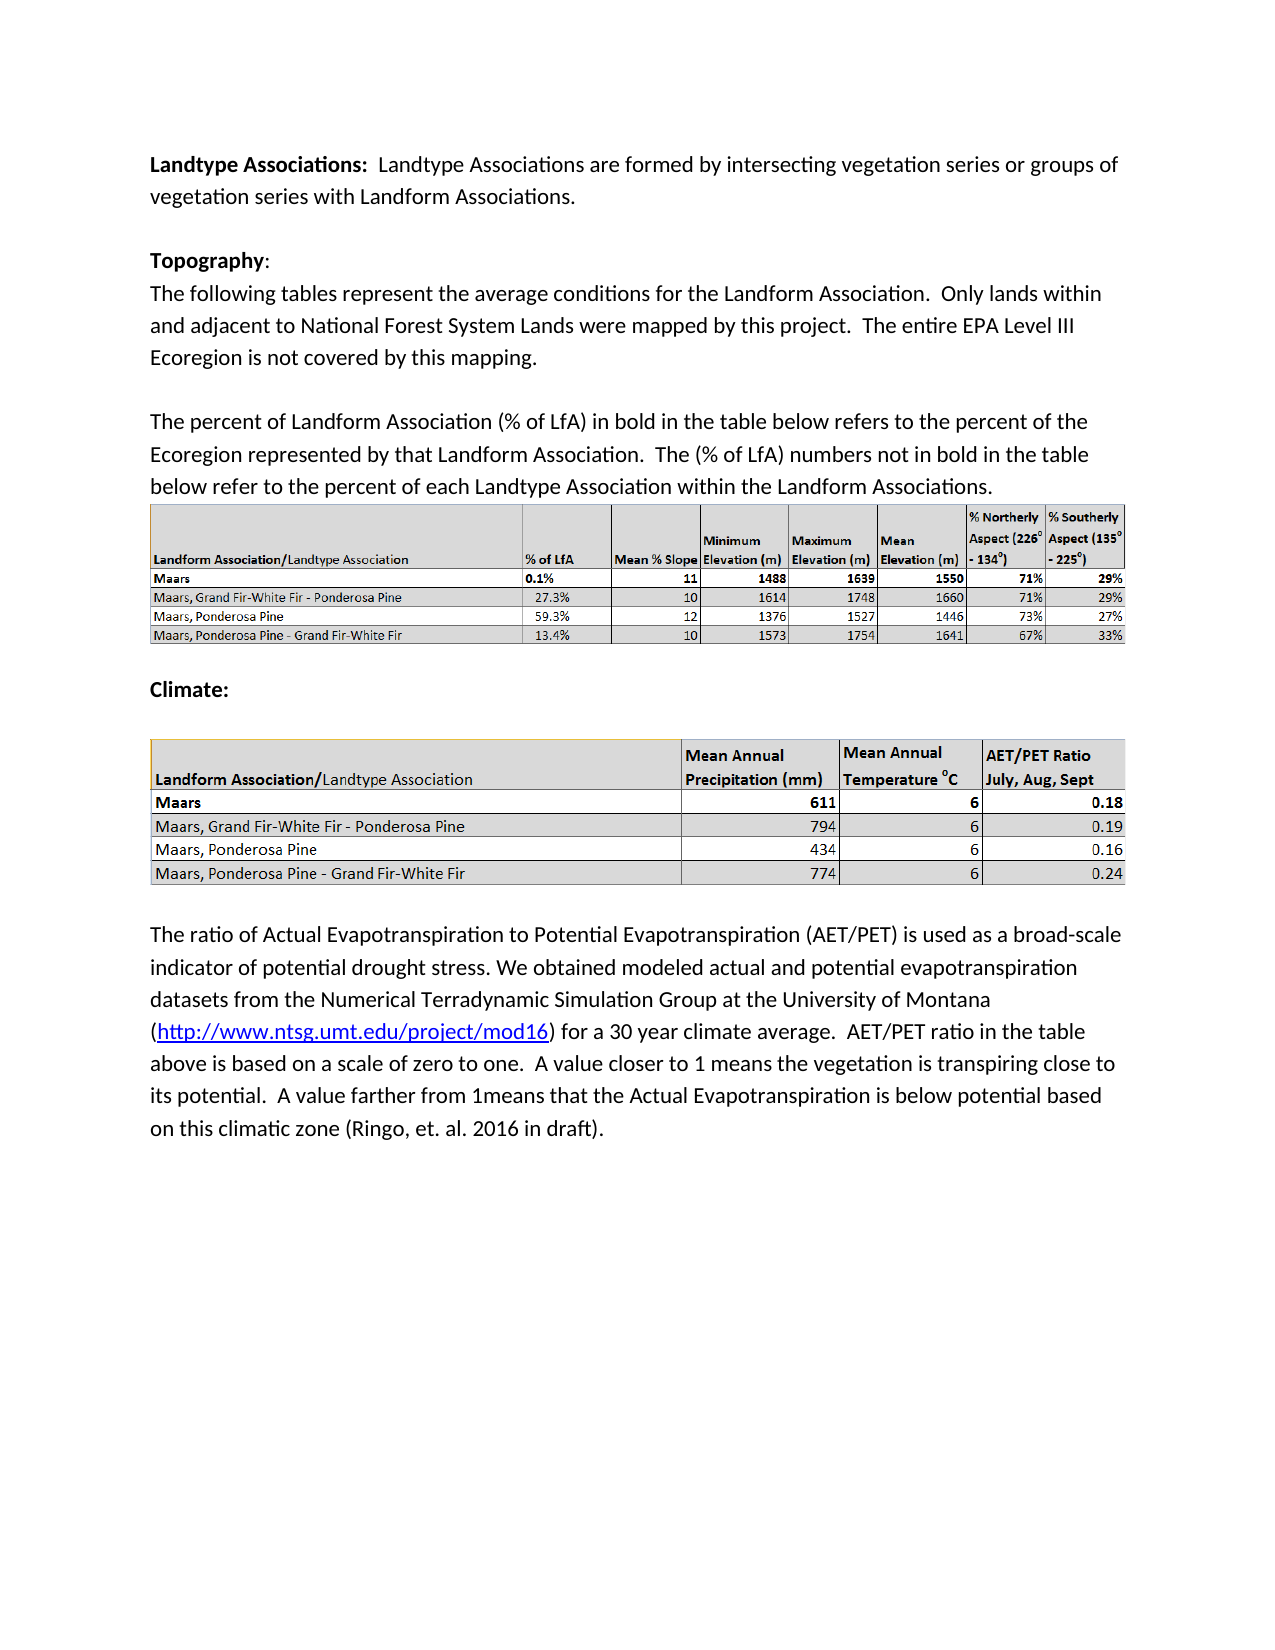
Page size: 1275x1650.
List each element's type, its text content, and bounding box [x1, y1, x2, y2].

text Climate: [150, 675, 1125, 703]
text Topography: [150, 247, 1125, 274]
text The percent of Landform Association (% of LfA) in bold in the table below refers to the percent of the Ecoregion represented by that Landform Association. The (% of LfA) numbers not in bold in the table below refer to the percent of each Landtype Association within the Landform Associations. [150, 407, 1125, 500]
text The ratio of Actual Evapotranspiration to Potential Evapotranspiration (AET/PET) is used as a broad-scale indicator of potential drought stress. We obtained modeled actual and potential evapotranspiration datasets from the Numerical Terradynamic Simulation Group at the University of Montana (http://www.ntsg.umt.edu/project/mod16) for a 30 year climate average. AET/PET ratio in the table above is based on a scale of zero to one. A value closer to 1 means the vegetation is transpiring close to its potential. A value farther from 1means that the Actual Evapotranspiration is below potential based on this climatic zone (Ringo, et. al. 2016 in draft). [150, 921, 1125, 1142]
text The following tables represent the average conditions for the Landform Association. Only lands within and adjacent to National Forest System Lands were mapped by this project. The entire EPA Level III Ecoregion is not covered by this mapping. [150, 279, 1125, 371]
text Landtype Associations: Landtype Associations are formed by intersecting vegetation series or groups of vegetation series with Landform Associations. [150, 150, 1125, 210]
